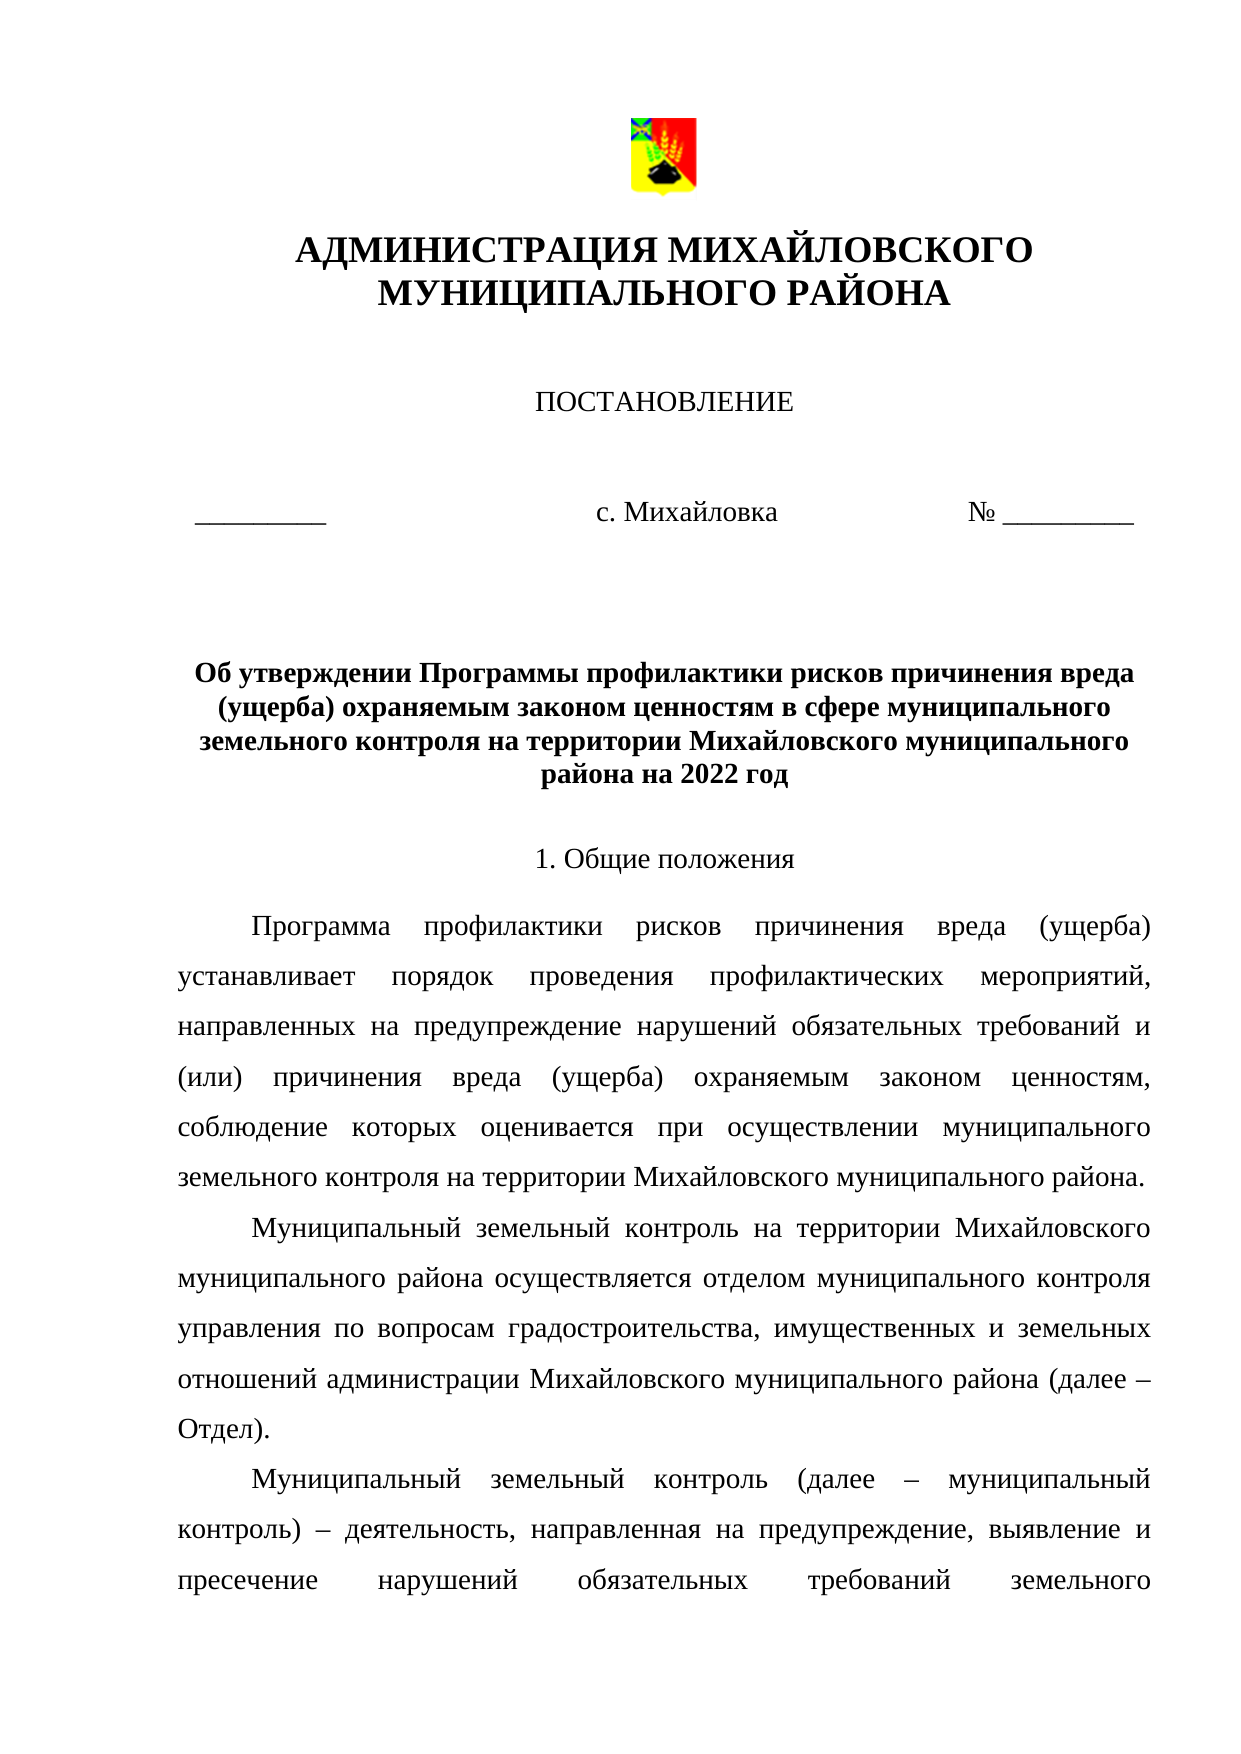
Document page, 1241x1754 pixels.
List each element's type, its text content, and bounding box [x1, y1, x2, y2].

text 1. Общие положения [177, 841, 1152, 874]
text _________ с. Михайловка № _________ [177, 494, 1152, 528]
text АДМИНИСТРАЦИЯ МИХАЙЛОВСКОГО [177, 227, 1152, 270]
text Муниципальный земельный контроль на территории Михайловского муниципального района осуществляется отделом муниципального контроля управления по вопросам градостроительства, имущественных и земельных отношений администрации Михайловского муниципального района (далее – Отдел). [177, 1210, 1152, 1444]
text Программа профилактики рисков причинения вреда (ущерба) устанавливает порядок проведения профилактических мероприятий, направленных на предупреждение нарушений обязательных требований и (или) причинения вреда (ущерба) охраняемым законом ценностям, соблюдение которых оценивается при осуществлении муниципального земельного контроля на территории Михайловского муниципального района. [177, 908, 1152, 1193]
text МУНИЦИПАЛЬНОГО РАЙОНА [177, 270, 1152, 313]
text Об утверждении Программы профилактики рисков причинения вреда (ущерба) охраняемым законом ценностям в сфере муниципального земельного контроля на территории Михайловского муниципального района на 2022 год [177, 656, 1152, 790]
text ПОСТАНОВЛЕНИЕ [177, 384, 1152, 417]
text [177, 1461, 1152, 1596]
picture [631, 118, 698, 202]
